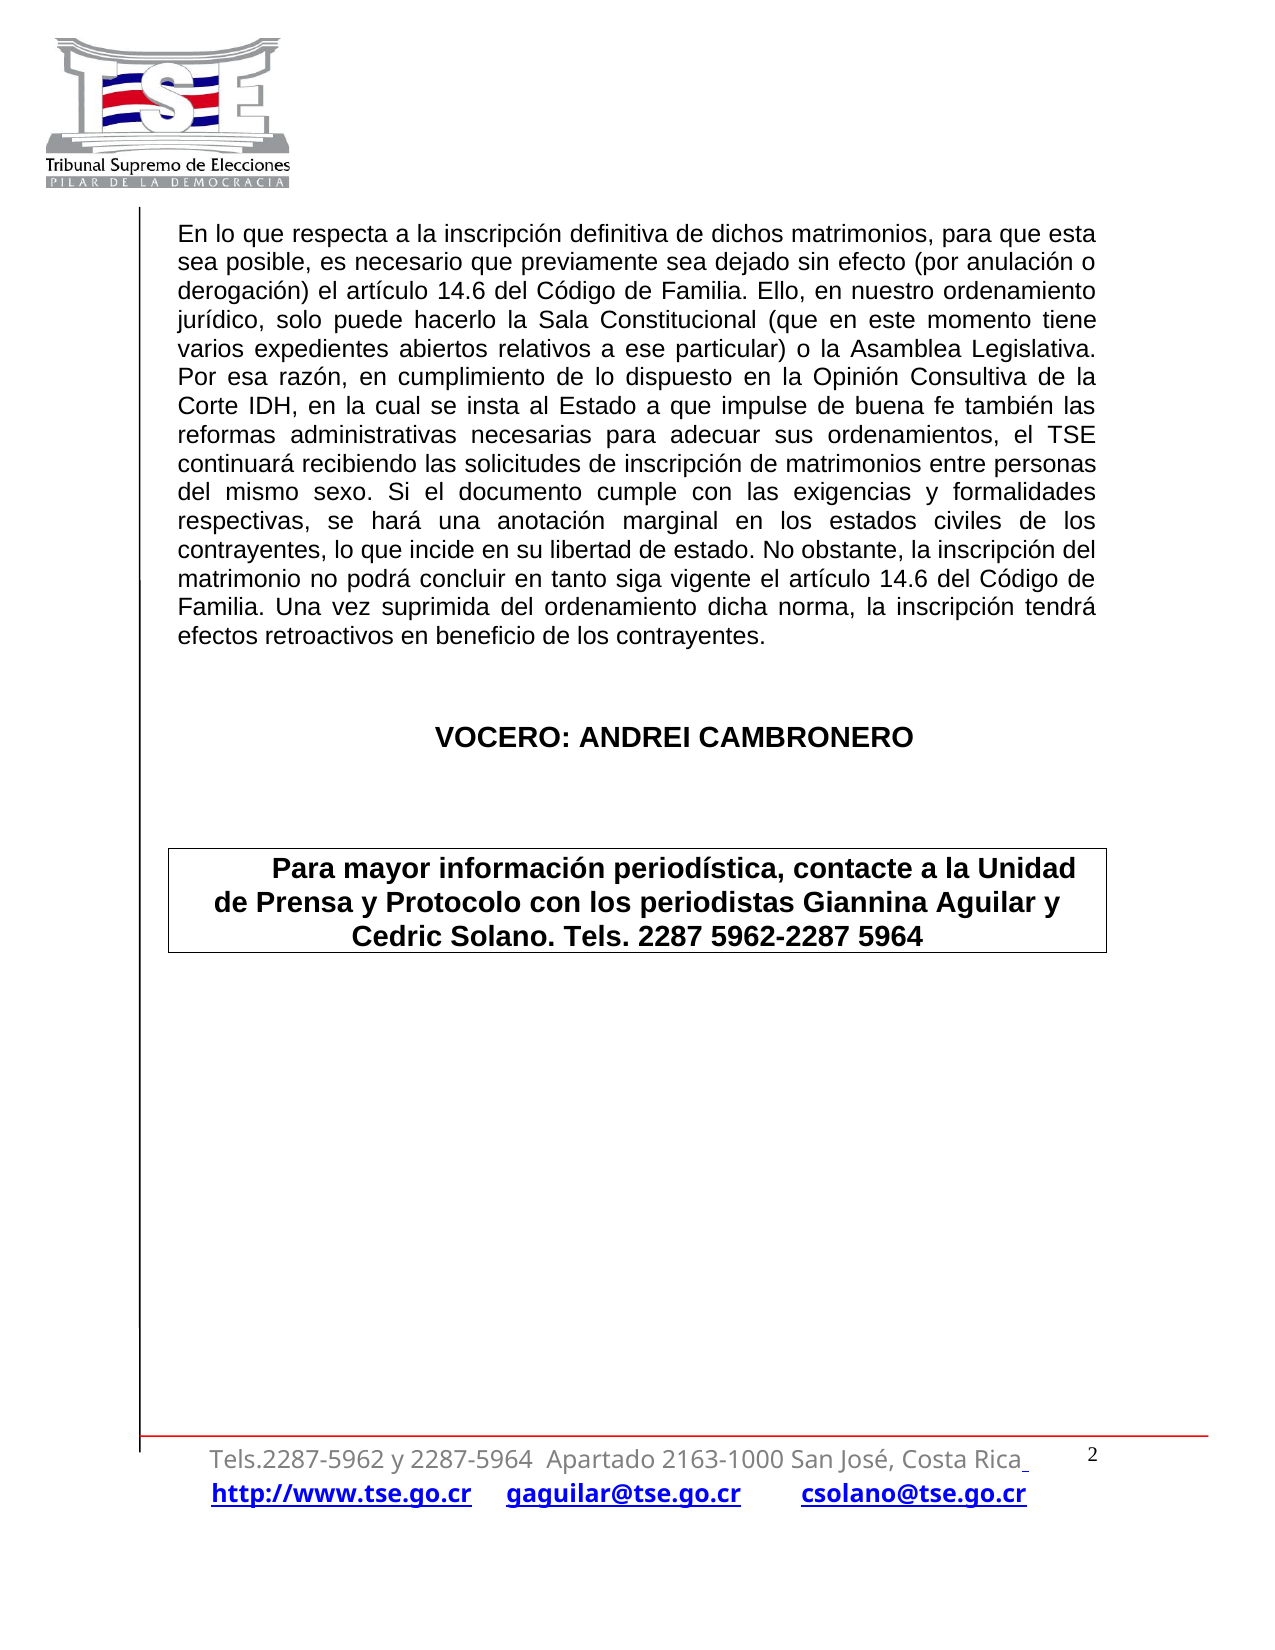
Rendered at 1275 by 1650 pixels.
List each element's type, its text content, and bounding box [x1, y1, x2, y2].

text En lo que respecta a la inscripción definitiva de dichos matrimonios, para que esta sea posible, es necesario que previamente sea dejado sin efecto (por anulación o derogación) el artículo 14.6 del Código de Familia. Ello, en nuestro ordenamiento jurídico, solo puede hacerlo la Sala Constitucional (que en este momento tiene varios expedientes abiertos relativos a ese particular) o la Asamblea Legislativa. Por esa razón, en cumplimiento de lo dispuesto en la Opinión Consultiva de la Corte IDH, en la cual se insta al Estado a que impulse de buena fe también las reformas administrativas necesarias para adecuar sus ordenamientos, el TSE continuará recibiendo las solicitudes de inscripción de matrimonios entre personas del mismo sexo. Si el documento cumple con las exigencias y formalidades respectivas, se hará una anotación marginal en los estados civiles de los contrayentes, lo que incide en su libertad de estado. No obstante, la inscripción del matrimonio no podrá concluir en tanto siga vigente el artículo 14.6 del Código de Familia. Una vez suprimida del ordenamiento dicha norma, la inscripción tendrá efectos retroactivos en beneficio de los contrayentes. [177, 218, 1098, 650]
text Para mayor información periodística, contacte a la Unidad de Prensa y Protocolo con los periodistas Giannina Aguilar y Cedric Solano. Tels. 2287 5962-2287 5964 [169, 849, 1106, 952]
text VOCERO: ANDREI CAMBRONERO [177, 720, 1098, 753]
picture [46, 38, 290, 188]
